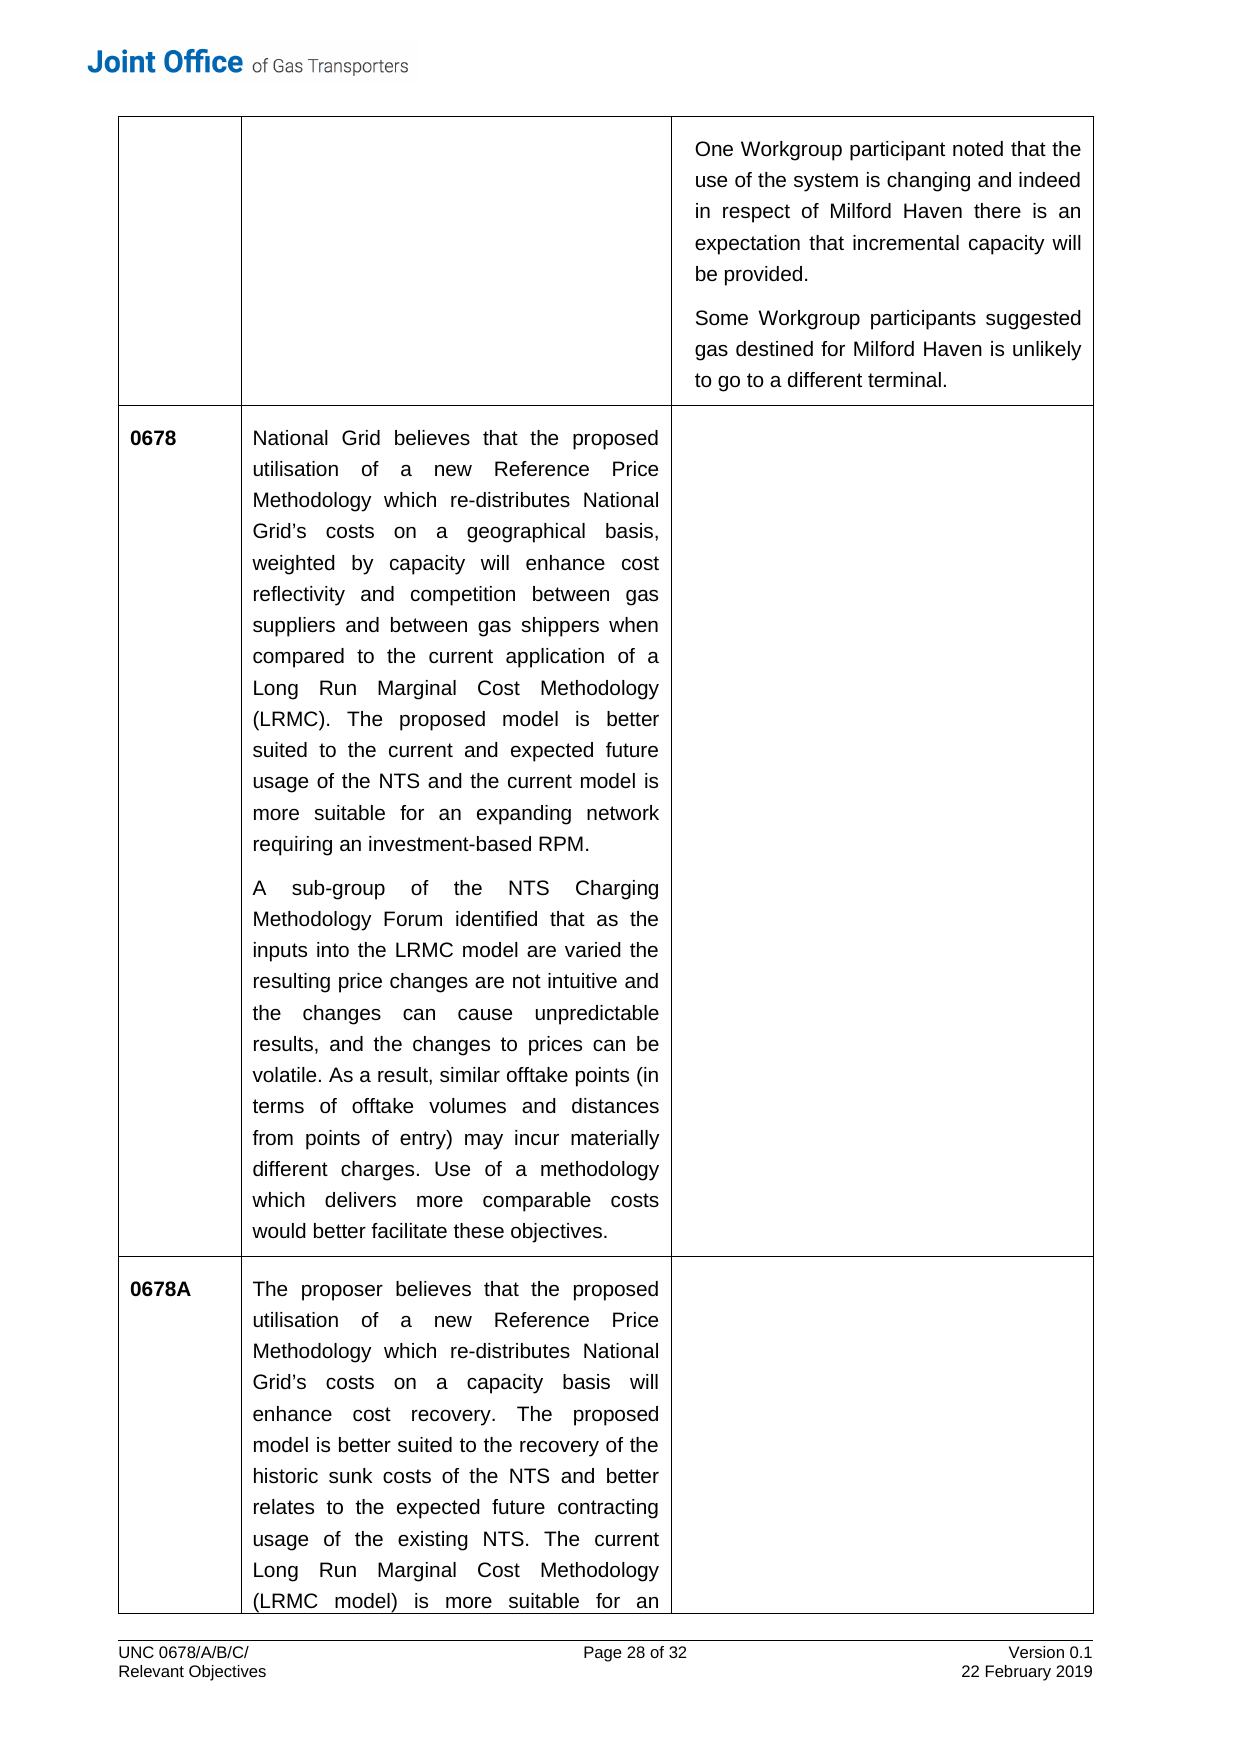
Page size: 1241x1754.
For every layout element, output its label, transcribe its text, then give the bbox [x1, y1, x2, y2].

table_cell [119, 117, 241, 404]
table_cell 0678A [119, 1257, 241, 1613]
table_cell National Grid believes that the proposed utilisation of a new Reference Price Methodology which re-distributes National Grid’s costs on a geographical basis, weighted by capacity will enhance cost reflectivity and competition between gas suppliers and between gas shippers when compared to the current application of a Long Run Marginal Cost Methodology (LRMC). The proposed model is better suited to the current and expected future usage of the NTS and the current model is more suitable for an expanding network requiring an investment-based RPM. A sub-group of the NTS Charging Methodology Forum identified that as the inputs into the LRMC model are varied the resulting price changes are not intuitive and the changes can cause unpredictable results, and the changes to prices can be volatile. As a result, similar offtake points (in terms of offtake volumes and distances from points of entry) may incur materially different charges. Use of a methodology which delivers more comparable costs would better facilitate these objectives. [242, 406, 671, 1256]
table_cell [242, 117, 671, 404]
table_cell [672, 406, 1093, 1256]
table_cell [242, 1257, 671, 1613]
table_cell 0678 [119, 406, 241, 1256]
table_cell [672, 1257, 1093, 1613]
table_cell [672, 117, 1093, 404]
picture [81, 38, 419, 84]
